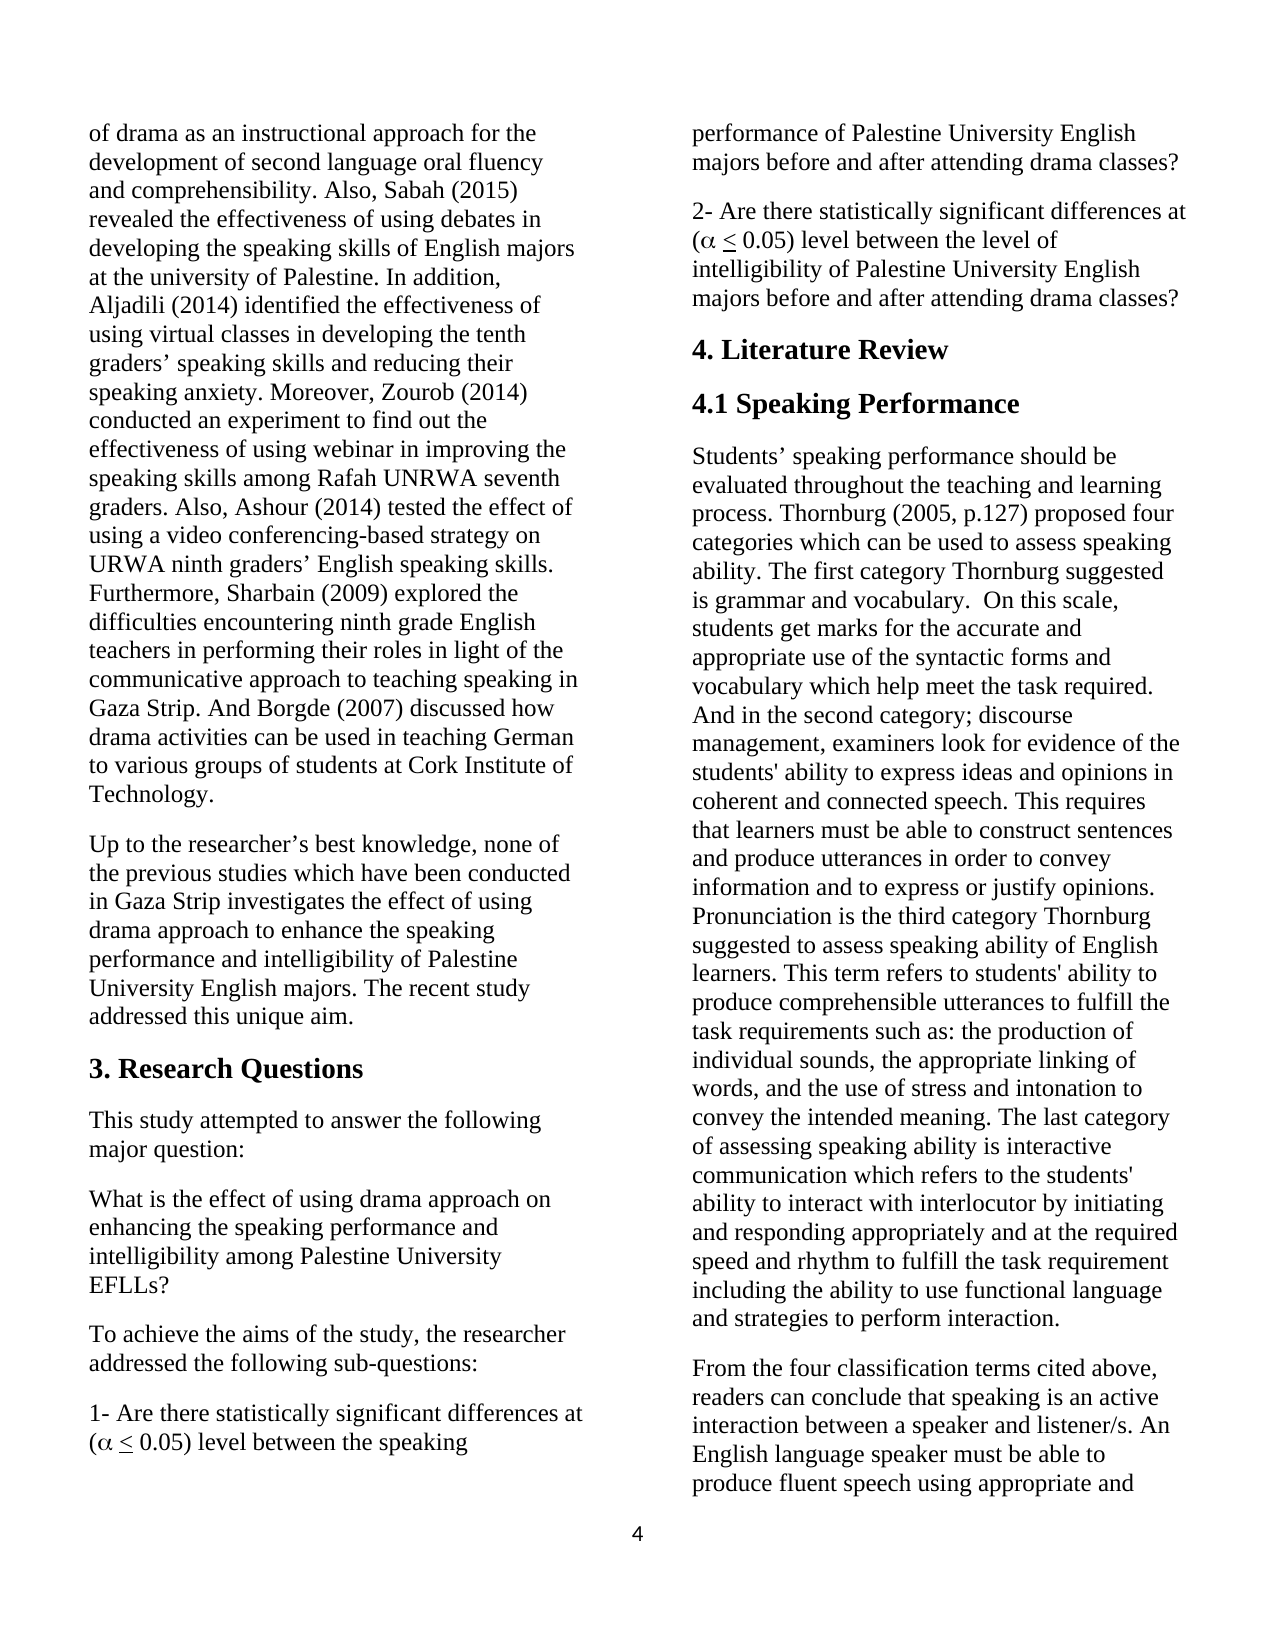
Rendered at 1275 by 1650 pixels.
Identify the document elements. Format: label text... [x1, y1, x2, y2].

text 4.1 Speaking Performance [692, 387, 1186, 420]
text 1- Are there statistically significant differences at ( < 0.05) level between the speaking performance of Palestine University English majors before and after attending drama classes? [89, 1398, 583, 1455]
text 1- Are there statistically significant differences at ( < 0.05) level between the speaking performance of Palestine University English majors before and after attending drama classes? [692, 118, 1186, 176]
text 4. Literature Review [692, 332, 1186, 366]
text Up to the researcher’s best knowledge, none of the previous studies which have been conducted in Gaza Strip investigates the effect of using drama approach to enhance the speaking performance and intelligibility of Palestine University English majors. The recent study addressed this unique aim. [89, 829, 583, 1030]
text 3. Research Questions [89, 1051, 583, 1084]
text Students’ speaking performance should be evaluated throughout the teaching and learning process. Thornburg (2005, p.127) proposed four categories which can be used to assess speaking ability. The first category Thornburg suggested is grammar and vocabulary. On this scale, students get marks for the accurate and appropriate use of the syntactic forms and vocabulary which help meet the task required. And in the second category; discourse management, examiners look for evidence of the students' ability to express ideas and opinions in coherent and connected speech. This requires that learners must be able to construct sentences and produce utterances in order to convey information and to express or justify opinions. Pronunciation is the third category Thornburg suggested to assess speaking ability of English learners. This term refers to students' ability to produce comprehensible utterances to fulfill the task requirements such as: the production of individual sounds, the appropriate linking of words, and the use of stress and intonation to convey the intended meaning. The last category of assessing speaking ability is interactive communication which refers to the students' ability to interact with interlocutor by initiating and responding appropriately and at the required speed and rhythm to fulfill the task requirement including the ability to use functional language and strategies to perform interaction. [692, 441, 1186, 1332]
text What is the effect of using drama approach on enhancing the speaking performance and intelligibility among Palestine University EFLLs? [89, 1184, 583, 1299]
text This study attempted to answer the following major question: [89, 1105, 583, 1163]
text 2- Are there statistically significant differences at ( < 0.05) level between the level of intelligibility of Palestine University English majors before and after attending drama classes? [692, 196, 1186, 311]
text To achieve the aims of the study, the researcher addressed the following sub-questions: [89, 1319, 583, 1377]
